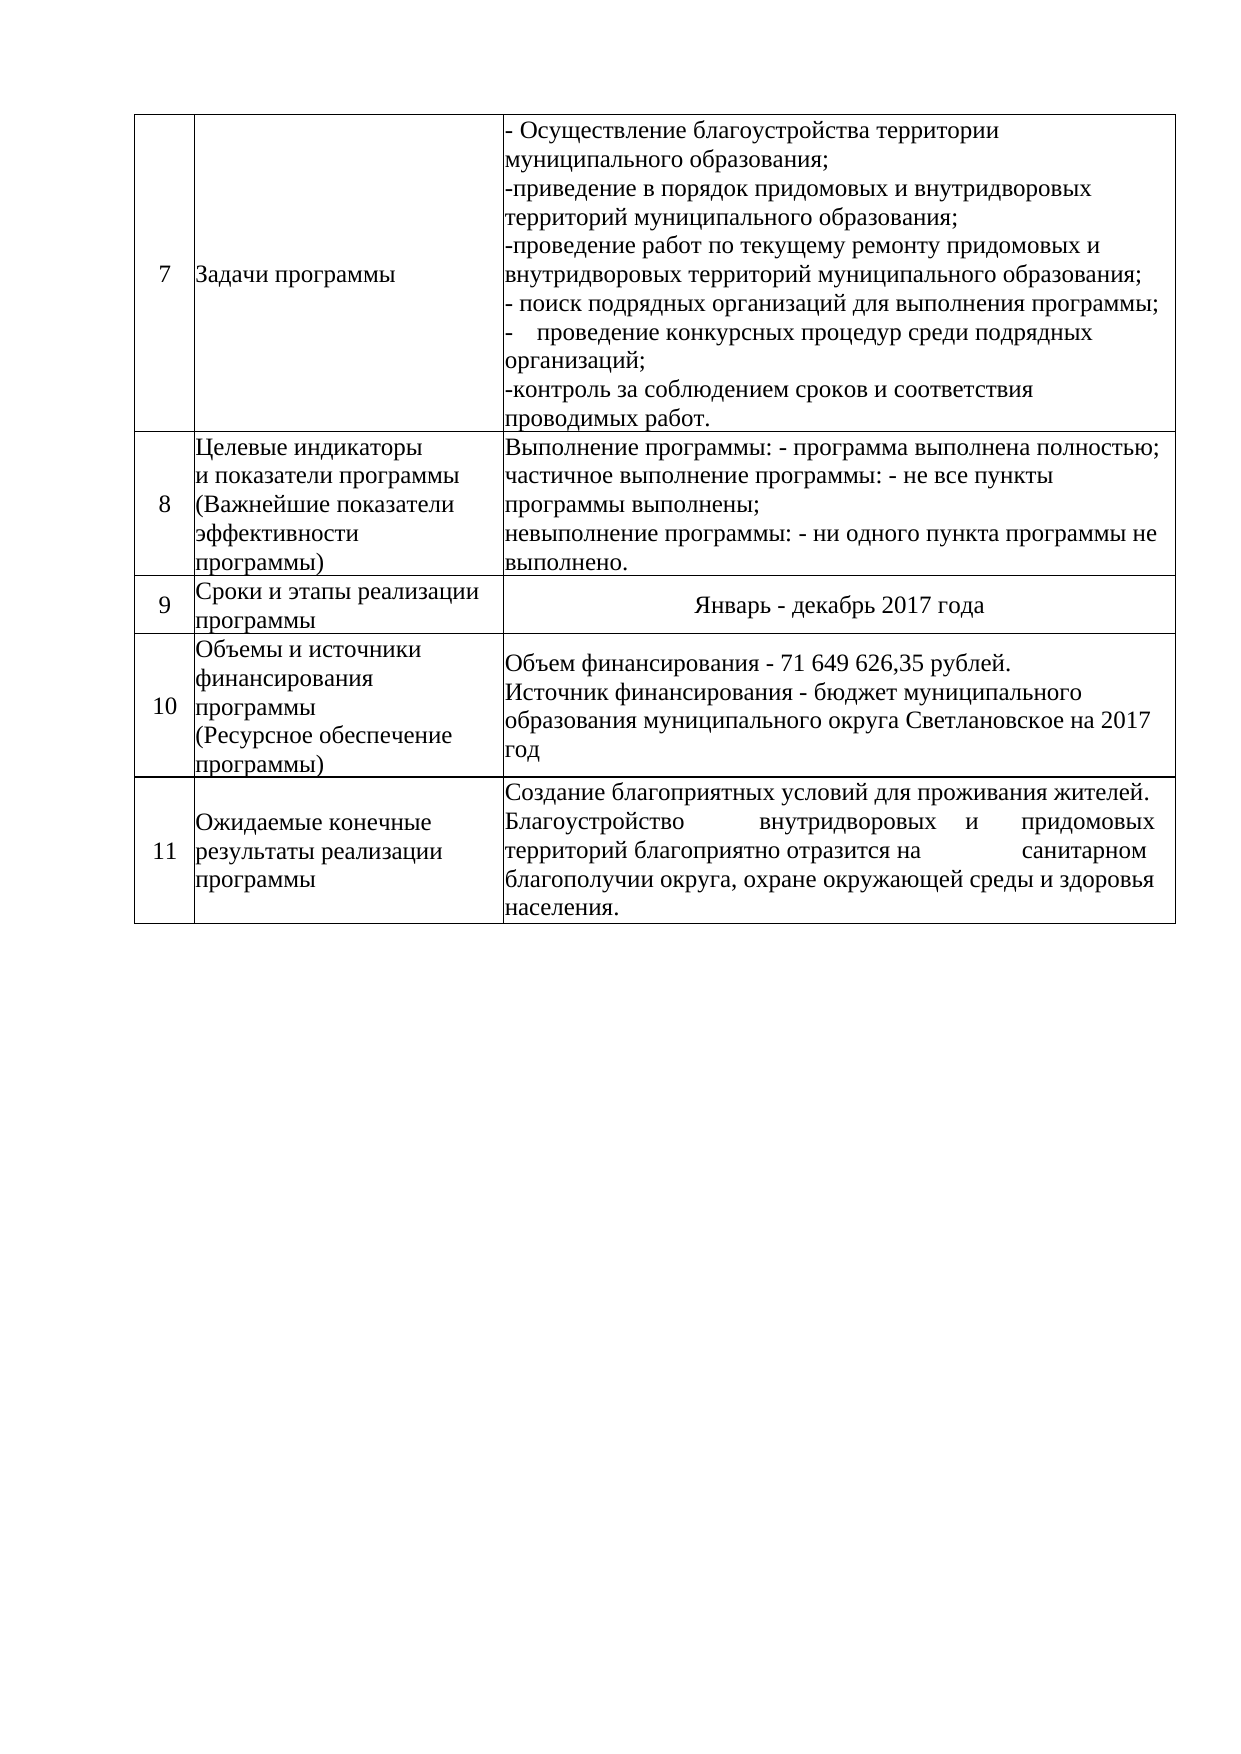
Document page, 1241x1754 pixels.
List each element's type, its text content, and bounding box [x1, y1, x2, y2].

table_cell 11 [135, 778, 194, 923]
table_cell Создание благоприятных условий для проживания жителей. Благоустройство внутридворовых и придомовых территорий благоприятно отразится на санитарном благополучии округа, охране окружающей среды и здоровья населения. [504, 778, 1175, 923]
table_cell Сроки и этапы реализации программы [195, 576, 503, 633]
table_cell Целевые индикаторы и показатели программы (Важнейшие показатели эффективности программы) [195, 432, 503, 575]
table_cell Объемы и источники финансирования программы (Ресурсное обеспечение программы) [195, 634, 503, 776]
table_header Задачи программы [195, 115, 503, 431]
table_cell Ожидаемые конечные результаты реализации программы [195, 778, 503, 923]
table_cell 10 [135, 634, 194, 776]
table_cell Объем финансирования - 71 649 626,35 рублей. Источник финансирования - бюджет муниципального образования муниципального округа Светлановское на 2017 год [504, 634, 1175, 776]
table_cell Январь - декабрь 2017 года [504, 576, 1175, 633]
table_cell 8 [135, 432, 194, 575]
table_cell 9 [135, 576, 194, 633]
table_cell Выполнение программы: - программа выполнена полностью; частичное выполнение программы: - не все пункты программы выполнены; невыполнение программы: - ни одного пункта программы не выполнено. [504, 432, 1175, 575]
table_header 7 [135, 115, 194, 431]
table_header Осуществление благоустройства территории муниципального образования; -приведение в порядок придомовых и внутридворовых территорий муниципального образования; -проведение работ по текущему ремонту придомовых и внутридворовых территорий муниципального образования; поиск подрядных организаций для выполнения программы; проведение конкурсных процедур среди подрядных организаций; -контроль за соблюдением сроков и соответствия проводимых работ. [504, 115, 1175, 431]
